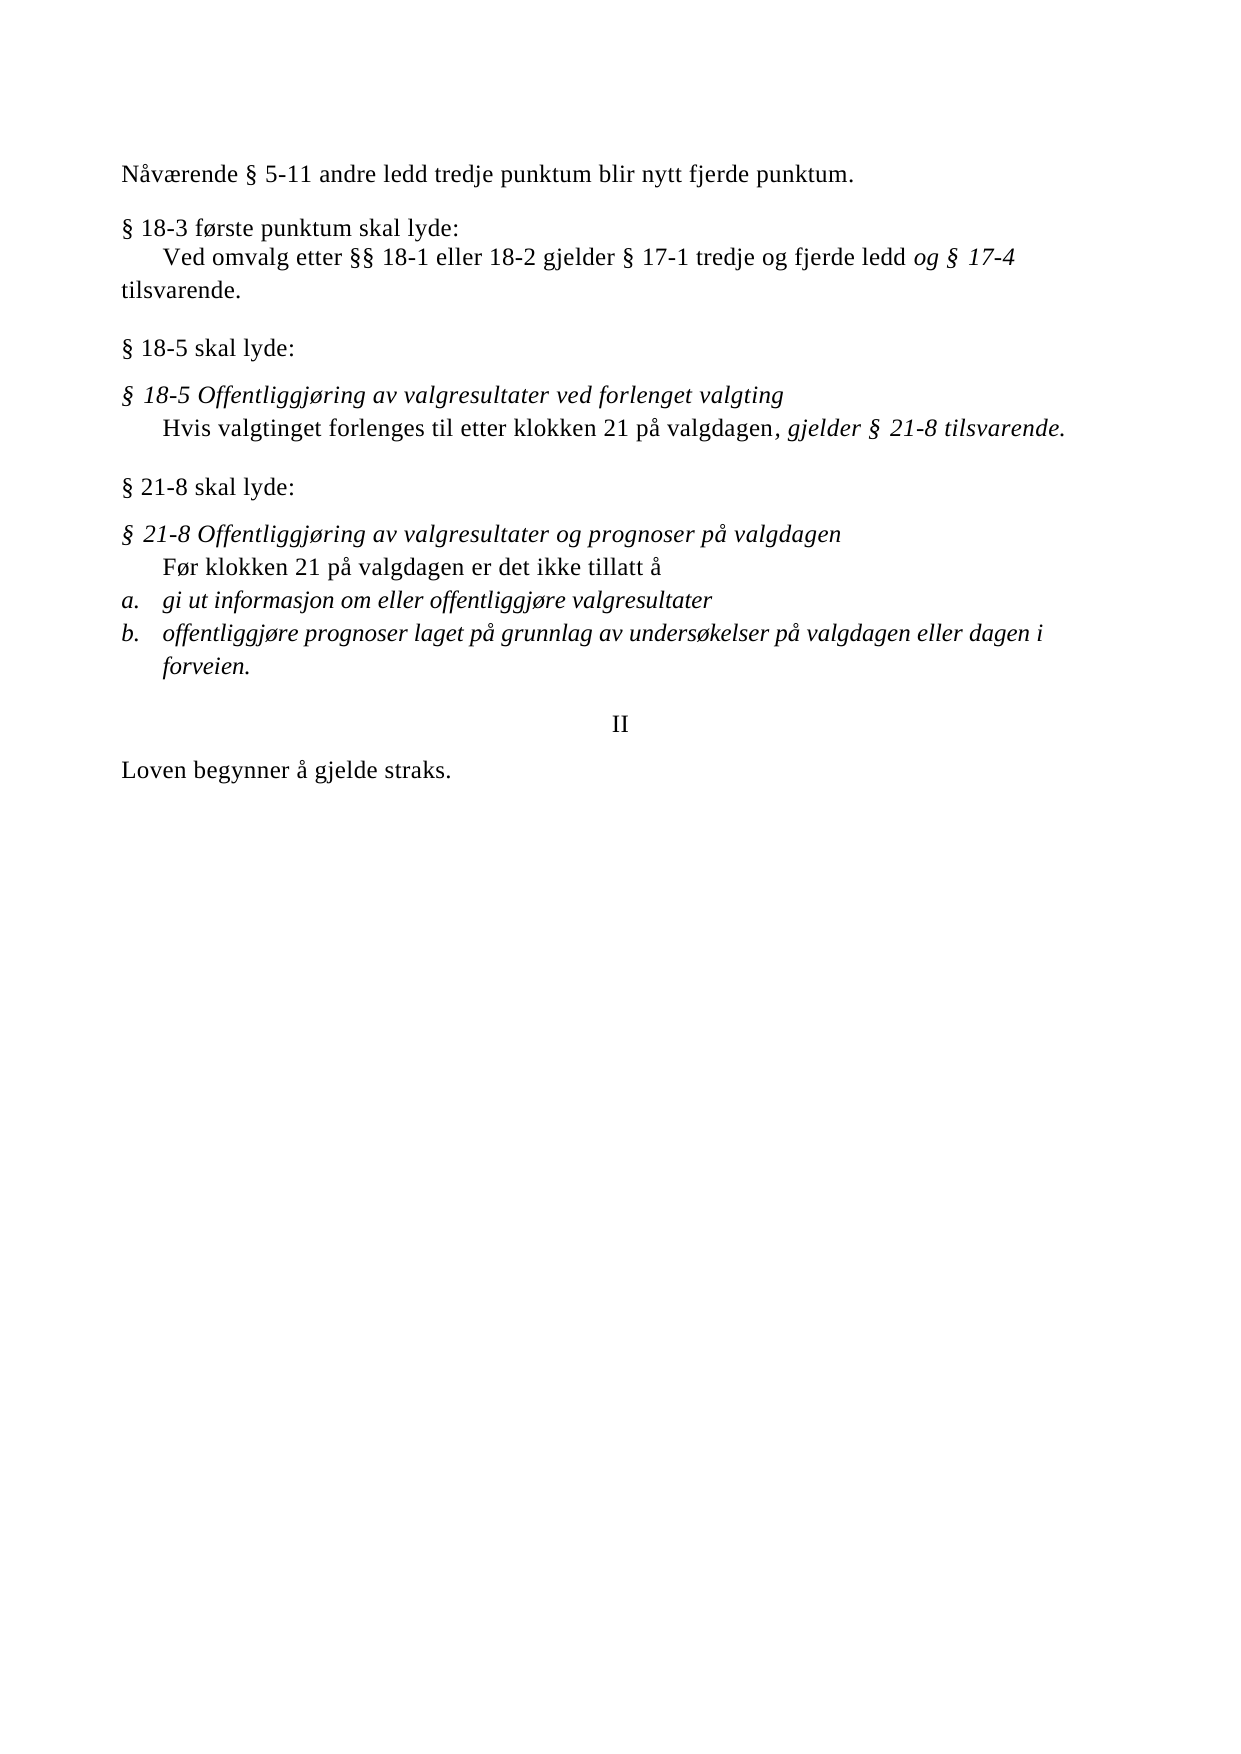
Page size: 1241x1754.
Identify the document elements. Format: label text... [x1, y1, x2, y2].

text § 18-3 første punktum skal lyde: [121, 213, 1119, 242]
list a. gi ut informasjon om eller offentliggjøre valgresultater [121, 585, 1119, 614]
text Ved omvalg etter §§ 18-1 eller 18-2 gjelder § 17-1 tredje og fjerde ledd og § 17-4 tilsvarende. [121, 242, 1119, 304]
text § 21-8 skal lyde: [121, 472, 1119, 500]
text § 21-8 Offentliggjøring av valgresultater og prognoser på valgdagen [121, 519, 1119, 548]
text Loven begynner å gjelde straks. [121, 755, 1119, 783]
list b. offentliggjøre prognoser laget på grunnlag av undersøkelser på valgdagen eller dagen i forveien. [121, 618, 1119, 680]
text II [121, 709, 1119, 738]
text Før klokken 21 på valgdagen er det ikke tillatt å [121, 552, 1119, 581]
text § 18-5 Offentliggjøring av valgresultater ved forlenget valgting [121, 381, 1119, 409]
text Hvis valgtinget forlenges til etter klokken 21 på valgdagen, gjelder § 21-8 tilsvarende. [121, 413, 1119, 442]
text Nåværende § 5-11 andre ledd tredje punktum blir nytt fjerde punktum. [121, 159, 1119, 188]
text § 18-5 skal lyde: [121, 333, 1119, 362]
